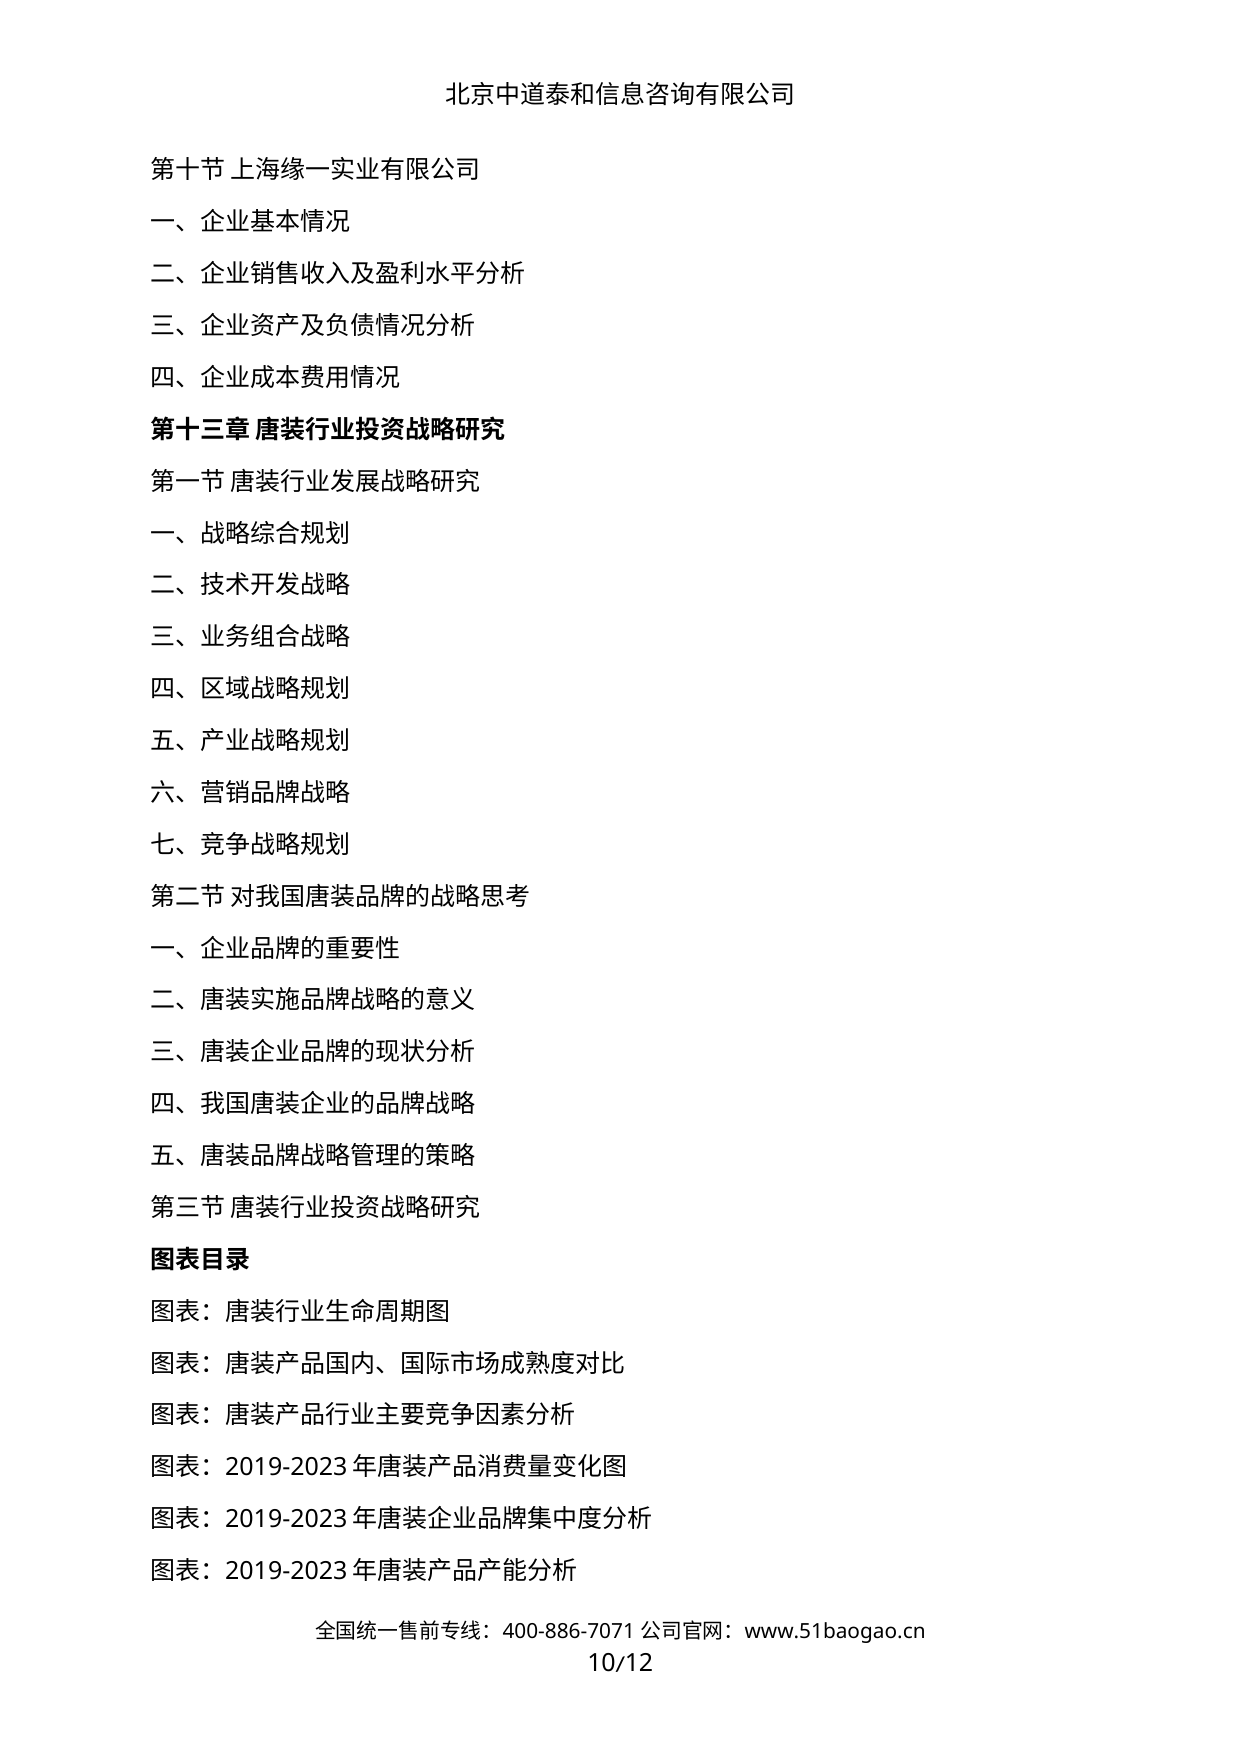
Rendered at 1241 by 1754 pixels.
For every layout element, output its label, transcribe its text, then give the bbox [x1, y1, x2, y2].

text 四、我国唐装企业的品牌战略 [150, 1084, 1090, 1120]
text 图表目录 [150, 1239, 1090, 1276]
text 一、企业基本情况 [150, 202, 1090, 238]
text 第三节 唐装行业投资战略研究 [150, 1187, 1090, 1224]
text 一、企业品牌的重要性 [150, 928, 1090, 964]
text 图表：唐装产品国内、国际市场成熟度对比 [150, 1343, 1090, 1379]
text 二、企业销售收入及盈利水平分析 [150, 254, 1090, 290]
text 二、技术开发战略 [150, 565, 1090, 601]
text 五、产业战略规划 [150, 721, 1090, 757]
text 第二节 对我国唐装品牌的战略思考 [150, 876, 1090, 912]
text 二、唐装实施品牌战略的意义 [150, 980, 1090, 1016]
text 图表：唐装行业生命周期图 [150, 1291, 1090, 1327]
text 六、营销品牌战略 [150, 772, 1090, 809]
text 第十三章 唐装行业投资战略研究 [150, 409, 1090, 446]
text 三、唐装企业品牌的现状分析 [150, 1032, 1090, 1068]
text 图表：2019-2023年唐装产品产能分析 [150, 1551, 1090, 1587]
text 七、竞争战略规划 [150, 824, 1090, 861]
text 三、业务组合战略 [150, 617, 1090, 653]
text 第十节 上海缘一实业有限公司 [150, 150, 1090, 186]
text 图表：2019-2023年唐装产品消费量变化图 [150, 1447, 1090, 1483]
text 图表：唐装产品行业主要竞争因素分析 [150, 1395, 1090, 1431]
text 四、区域战略规划 [150, 669, 1090, 705]
text 一、战略综合规划 [150, 513, 1090, 549]
text 图表：2019-2023年唐装企业品牌集中度分析 [150, 1499, 1090, 1535]
text 第一节 唐装行业发展战略研究 [150, 461, 1090, 497]
text 三、企业资产及负债情况分析 [150, 306, 1090, 342]
text 五、唐装品牌战略管理的策略 [150, 1136, 1090, 1172]
text 四、企业成本费用情况 [150, 357, 1090, 394]
